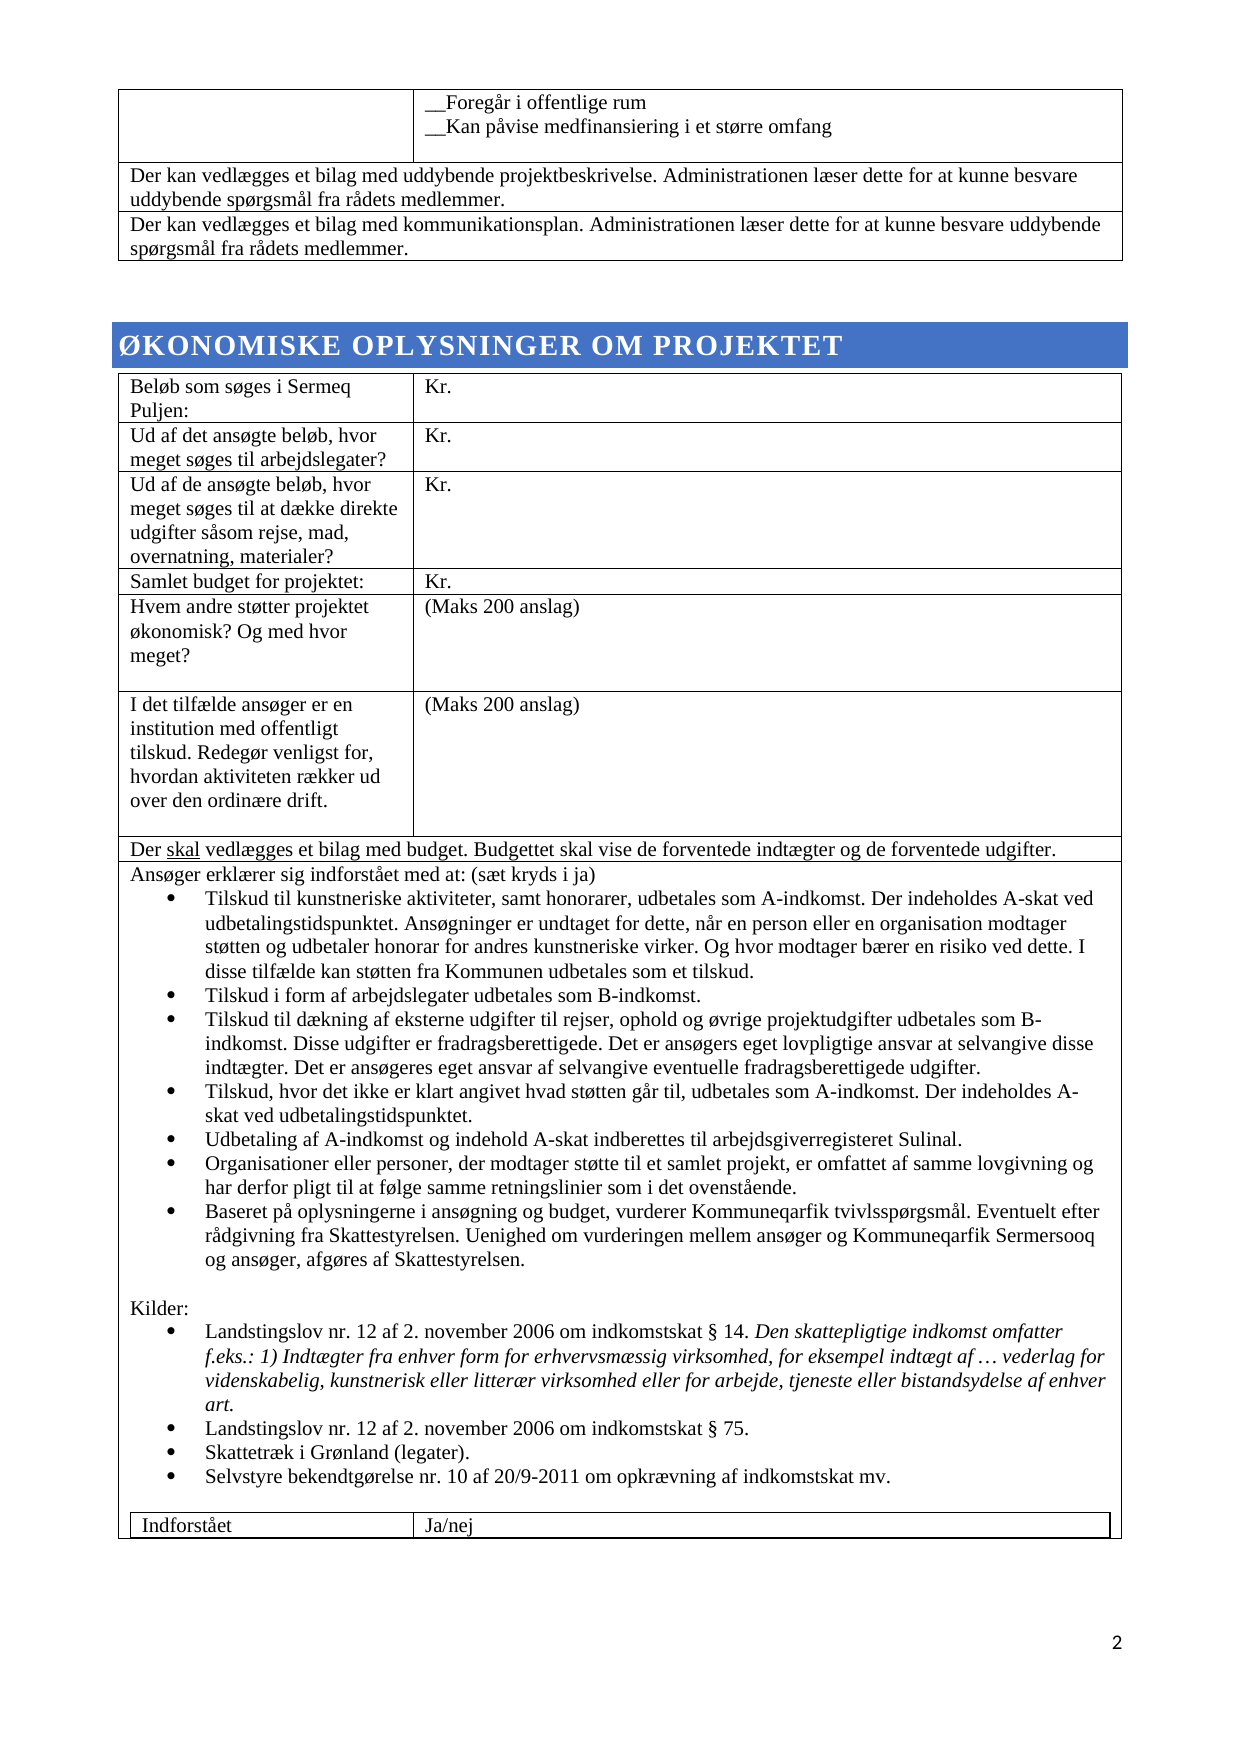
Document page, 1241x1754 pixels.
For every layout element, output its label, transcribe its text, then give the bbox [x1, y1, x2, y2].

table_cell Ansøger erklærer sig indforstået med at: (sæt kryds i ja) Tilskud til kunstneriske aktiviteter, samt honorarer, udbetales som A-indkomst. Der indeholdes A-skat ved udbetalingstidspunktet. Ansøgninger er undtaget for dette, når en person eller en organisation modtager støtten og udbetaler honorar for andres kunstneriske virker. Og hvor modtager bærer en risiko ved dette. I disse tilfælde kan støtten fra Kommunen udbetales som et tilskud. Tilskud i form af arbejdslegater udbetales som B-indkomst. Tilskud til dækning af eksterne udgifter til rejser, ophold og øvrige projektudgifter udbetales som B-indkomst. Disse udgifter er fradragsberettigede. Det er ansøgers eget lovpligtige ansvar at selvangive disse indtægter. Det er ansøgeres eget ansvar af selvangive eventuelle fradragsberettigede udgifter. Tilskud, hvor det ikke er klart angivet hvad støtten går til, udbetales som A-indkomst. Der indeholdes A-skat ved udbetalingstidspunktet. Udbetaling af A-indkomst og indehold A-skat indberettes til arbejdsgiverregisteret Sulinal. Organisationer eller personer, der modtager støtte til et samlet projekt, er omfattet af samme lovgivning og har derfor pligt til at følge samme retningslinier som i det ovenstående. Baseret på oplysningerne i ansøgning og budget, vurderer Kommuneqarfik tvivlsspørgsmål. Eventuelt efter rådgivning fra Skattestyrelsen. Uenighed om vurderingen mellem ansøger og Kommuneqarfik Sermersooq og ansøger, afgøres af Skattestyrelsen. Kilder: Landstingslov nr. 12 af 2. november 2006 om indkomstskat § 14. Den skattepligtige indkomst omfatter f.eks.: 1) Indtægter fra enhver form for erhvervsmæssig virksomhed, for eksempel indtægt af … vederlag for videnskabelig, kunstnerisk eller litterær virksomhed eller for arbejde, tjeneste eller bistandsydelse af enhver art. Landstingslov nr. 12 af 2. november 2006 om indkomstskat § 75. Skattetræk i Grønland (legater). Selvstyre bekendtgørelse nr. 10 af 20/9-2011 om opkrævning af indkomstskat mv. [119, 862, 1121, 1538]
table_cell Der kan vedlægges et bilag med kommunikationsplan. Administrationen læser dette for at kunne besvare uddybende spørgsmål fra rådets medlemmer. [119, 212, 1122, 260]
table_cell (Maks 200 anslag) [414, 595, 1121, 691]
table_cell Kr. [414, 423, 1121, 471]
table_cell Kr. [414, 569, 1121, 593]
table_cell Samlet budget for projektet: [119, 569, 413, 593]
table_header Kr. [414, 374, 1121, 422]
table_cell Hvem andre støtter projektet økonomisk? Og med hvor meget? [119, 595, 413, 691]
table_cell Der skal vedlægges et bilag med budget. Budgettet skal vise de forventede indtægter og de forventede udgifter. [119, 837, 1121, 861]
table_cell I det tilfælde ansøger er en institution med offentligt tilskud. Redegør venligst for, hvordan aktiviteten rækker ud over den ordinære drift. [119, 692, 413, 836]
table_cell Ud af de ansøgte beløb, hvor meget søges til at dække direkte udgifter såsom rejse, mad, overnatning, materialer? [119, 472, 413, 568]
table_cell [119, 90, 413, 162]
subtitle Økonomiske oplysninger om projektet [118, 328, 1122, 361]
table_header Beløb som søges i Sermeq Puljen: [119, 374, 413, 422]
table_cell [414, 90, 1122, 162]
table_cell Kr. [414, 472, 1121, 568]
table_cell Ud af det ansøgte beløb, hvor meget søges til arbejdslegater? [119, 423, 413, 471]
table_cell Der kan vedlægges et bilag med uddybende projektbeskrivelse. Administrationen læser dette for at kunne besvare uddybende spørgsmål fra rådets medlemmer. [119, 163, 1122, 211]
table_cell (Maks 200 anslag) [414, 692, 1121, 836]
